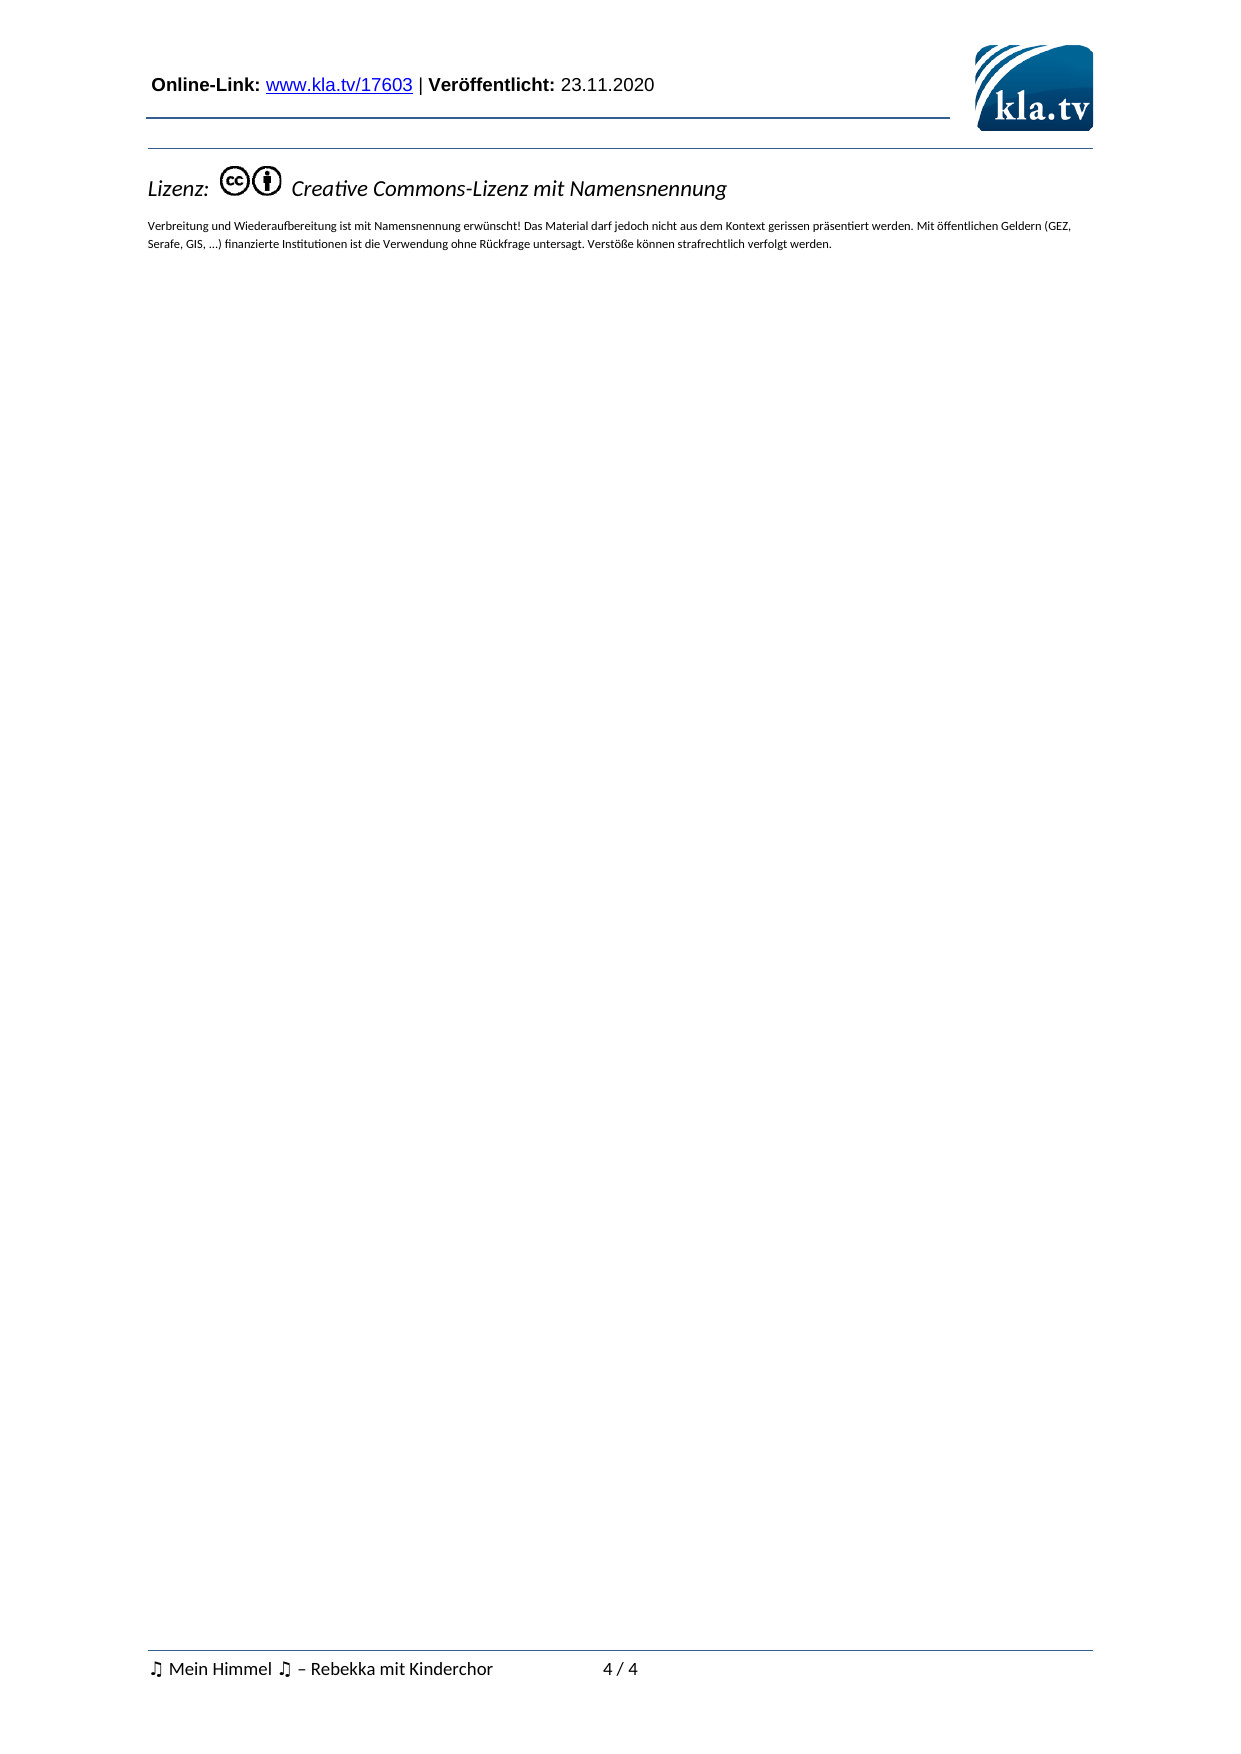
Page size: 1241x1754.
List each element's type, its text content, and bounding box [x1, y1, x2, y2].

text Lizenz: Creative Commons-Lizenz mit Namensnennung [148, 149, 1093, 202]
text Verbreitung und Wiederaufbereitung ist mit Namensnennung erwünscht! Das Material darf jedoch nicht aus dem Kontext gerissen präsentiert werden. Mit öffentlichen Geldern (GEZ, Serafe, GIS, ...) finanzierte Institutionen ist die Verwendung ohne Rückfrage untersagt. Verstöße können strafrechtlich verfolgt werden. [148, 218, 1093, 251]
